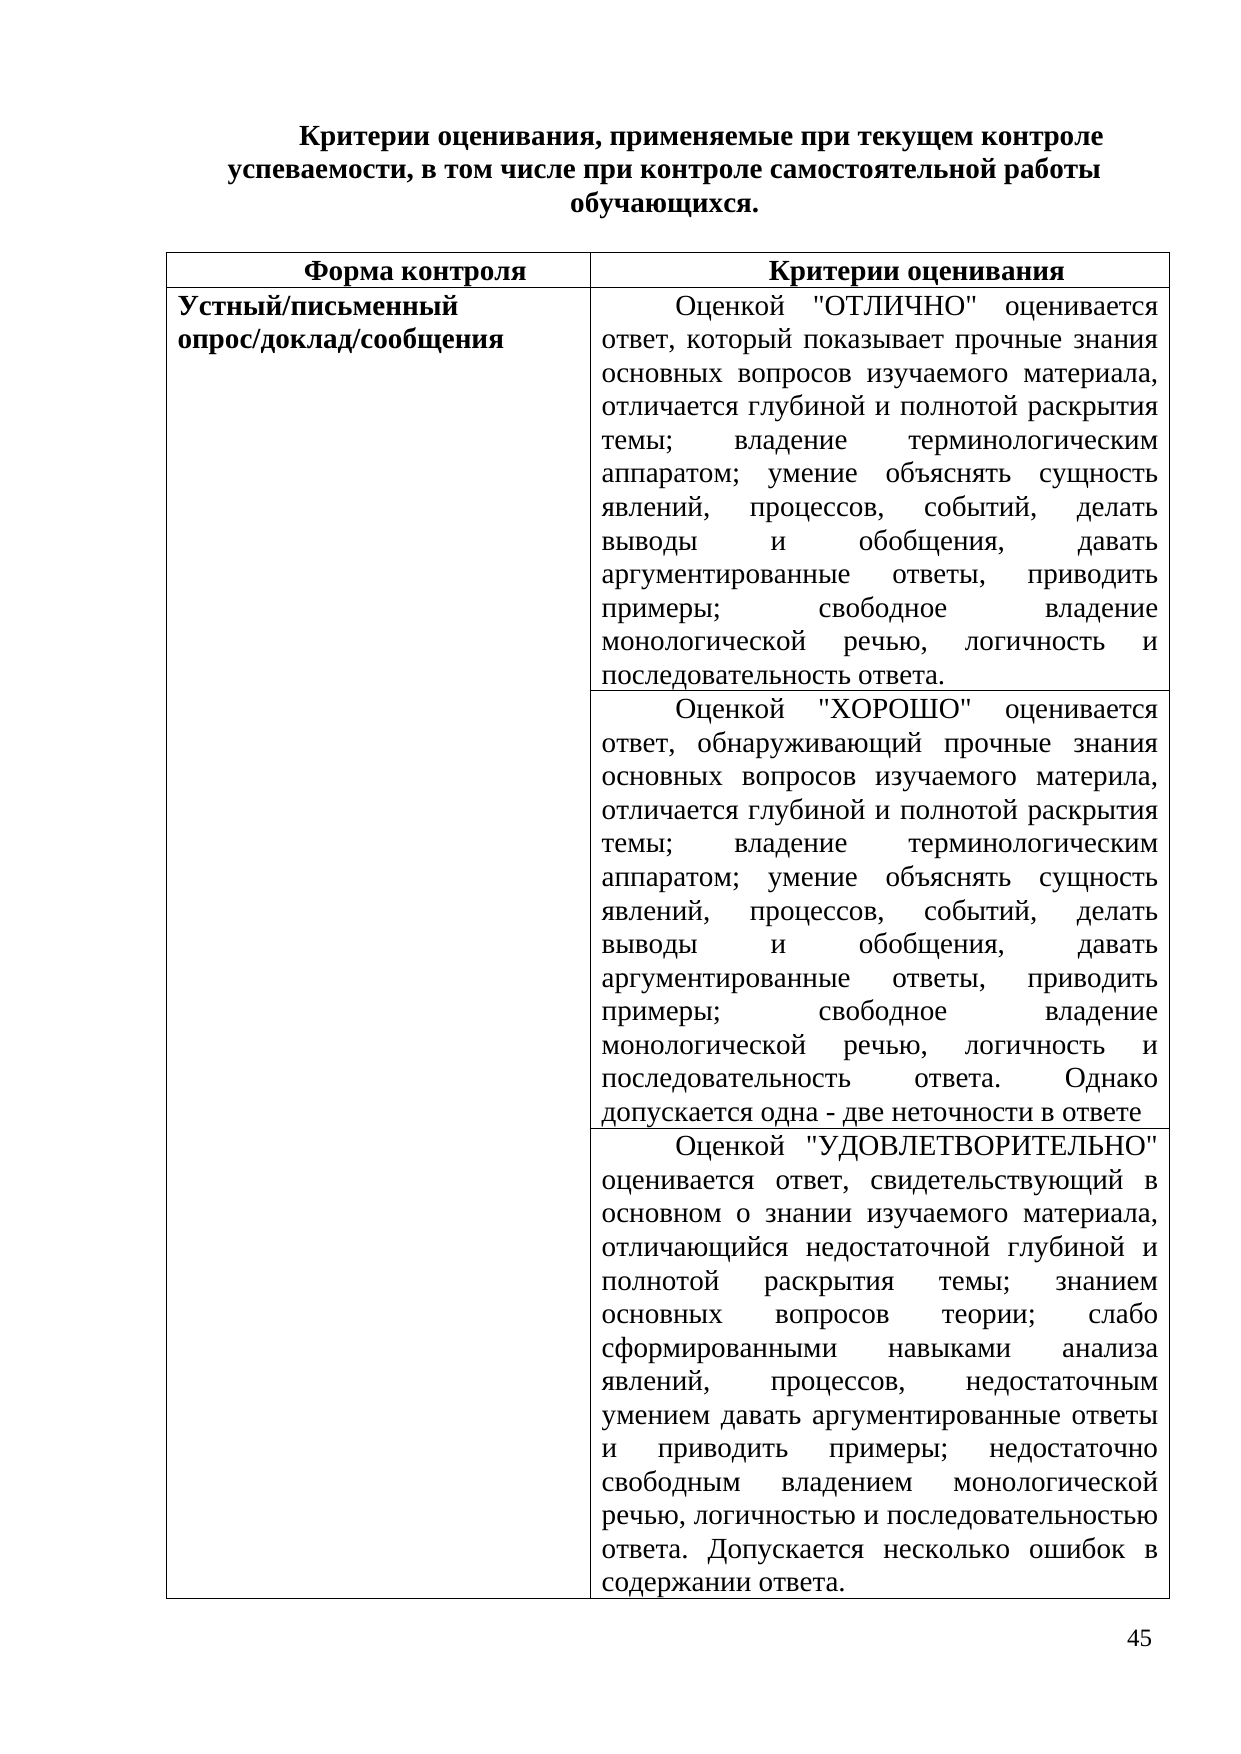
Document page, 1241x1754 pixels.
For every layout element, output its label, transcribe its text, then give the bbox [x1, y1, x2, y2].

table_header Критерии оценивания [591, 253, 1169, 287]
text Критерии оценивания, применяемые при текущем контроле успеваемости, в том числе при контроле самостоятельной работы обучающихся. [177, 118, 1152, 219]
table_cell Оценкой "ХОРОШО" оценивается ответ, обнаруживающий прочные знания основных вопросов изучаемого материла, отличается глубиной и полнотой раскрытия темы; владение терминологическим аппаратом; умение объяснять сущность явлений, процессов, событий, делать выводы и обобщения, давать аргументированные ответы, приводить примеры; свободное владение монологической речью, логичность и последовательность ответа. Однако допускается одна - две неточности в ответе [591, 691, 1169, 1127]
table_cell Оценкой "ОТЛИЧНО" оценивается ответ, который показывает прочные знания основных вопросов изучаемого материала, отличается глубиной и полнотой раскрытия темы; владение терминологическим аппаратом; умение объяснять сущность явлений, процессов, событий, делать выводы и обобщения, давать аргументированные ответы, приводить примеры; свободное владение монологической речью, логичность и последовательность ответа. [591, 288, 1169, 690]
table_header Форма контроля [167, 253, 590, 287]
table_cell Оценкой "УДОВЛЕТВОРИТЕЛЬНО" оценивается ответ, свидетельствующий в основном о знании изучаемого материала, отличающийся недостаточной глубиной и полнотой раскрытия темы; знанием основных вопросов теории; слабо сформированными навыками анализа явлений, процессов, недостаточным умением давать аргументированные ответы и приводить примеры; недостаточно свободным владением монологической речью, логичностью и последовательностью ответа. Допускается несколько ошибок в содержании ответа. [591, 1129, 1169, 1598]
table_cell Устный/письменный опрос/доклад/сообщения [167, 288, 590, 1598]
